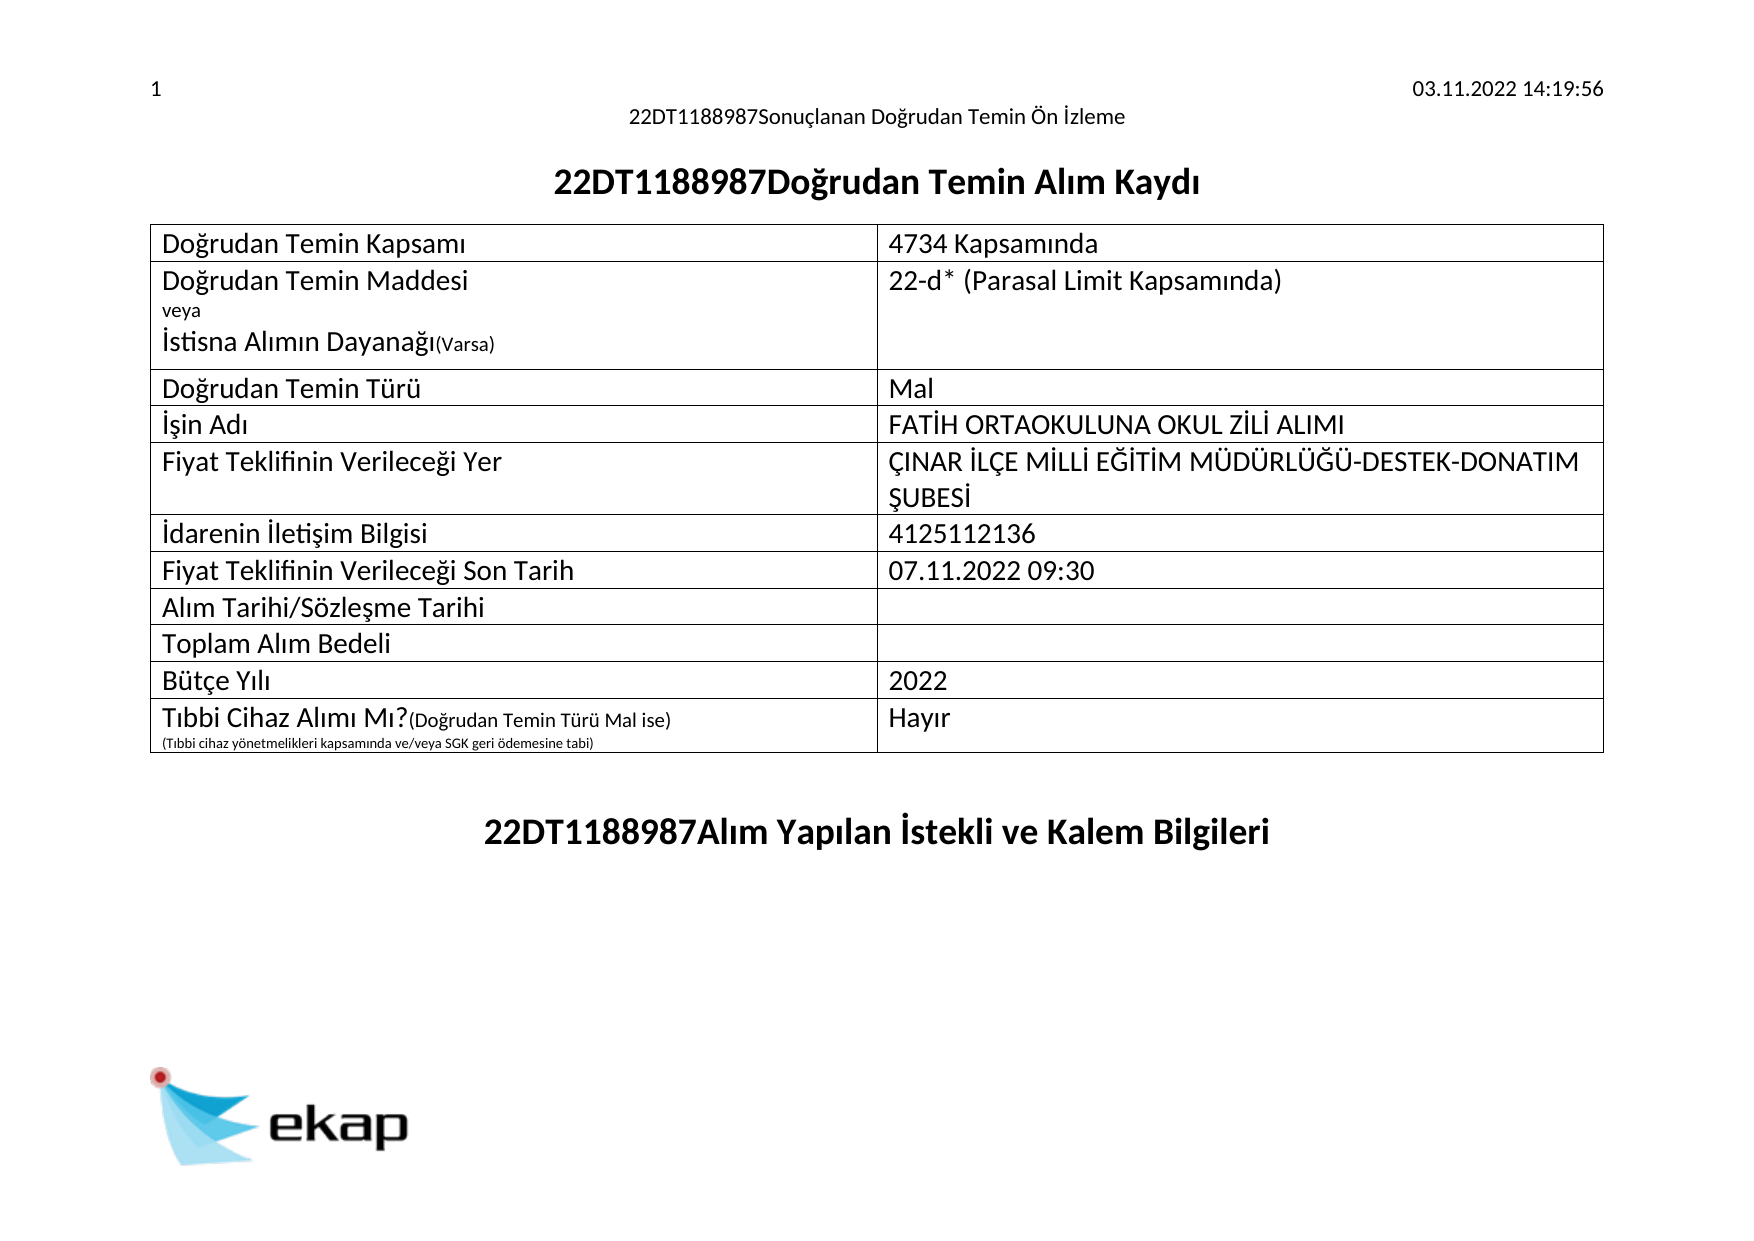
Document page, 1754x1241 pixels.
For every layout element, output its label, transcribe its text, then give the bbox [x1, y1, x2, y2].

table_cell 07.11.2022 09:30 [878, 552, 1603, 588]
table_cell Fiyat Teklifinin Verileceği Son Tarih [151, 552, 877, 588]
picture [150, 1067, 418, 1167]
table_cell 4125112136 [878, 515, 1603, 551]
table_cell Bütçe Yılı [151, 662, 877, 698]
table_cell Fiyat Teklifinin Verileceği Yer [151, 443, 877, 514]
table_cell Hayır [878, 699, 1603, 752]
table_cell Tıbbi Cihaz Alımı Mı?(Doğrudan Temin Türü Mal ise) (Tıbbi cihaz yönetmelikleri kapsamında ve/veya SGK geri ödemesine tabi) [151, 699, 877, 752]
table_cell 22-d* (Parasal Limit Kapsamında) [878, 262, 1603, 369]
text 22DT1188987Alım Yapılan İstekli ve Kalem Bilgileri [150, 808, 1604, 854]
table_cell İdarenin İletişim Bilgisi [151, 515, 877, 551]
table_cell Mal [878, 370, 1603, 405]
table_cell 2022 [878, 662, 1603, 698]
table_header Doğrudan Temin Kapsamı [151, 225, 877, 261]
table_cell Doğrudan Temin Türü [151, 370, 877, 405]
table_header 4734 Kapsamında [878, 225, 1603, 261]
table_cell İşin Adı [151, 406, 877, 442]
table_cell Doğrudan Temin Maddesi veya İstisna Alımın Dayanağı(Varsa) [151, 262, 877, 369]
table_cell FATİH ORTAOKULUNA OKUL ZİLİ ALIMI [878, 406, 1603, 442]
text 22DT1188987Doğrudan Temin Alım Kaydı [150, 158, 1604, 204]
table_cell Toplam Alım Bedeli [151, 625, 877, 661]
table_cell [878, 625, 1603, 661]
table_cell [878, 589, 1603, 624]
table_cell Alım Tarihi/Sözleşme Tarihi [151, 589, 877, 624]
table_cell ÇINAR İLÇE MİLLİ EĞİTİM MÜDÜRLÜĞÜ-DESTEK-DONATIM ŞUBESİ [878, 443, 1603, 514]
